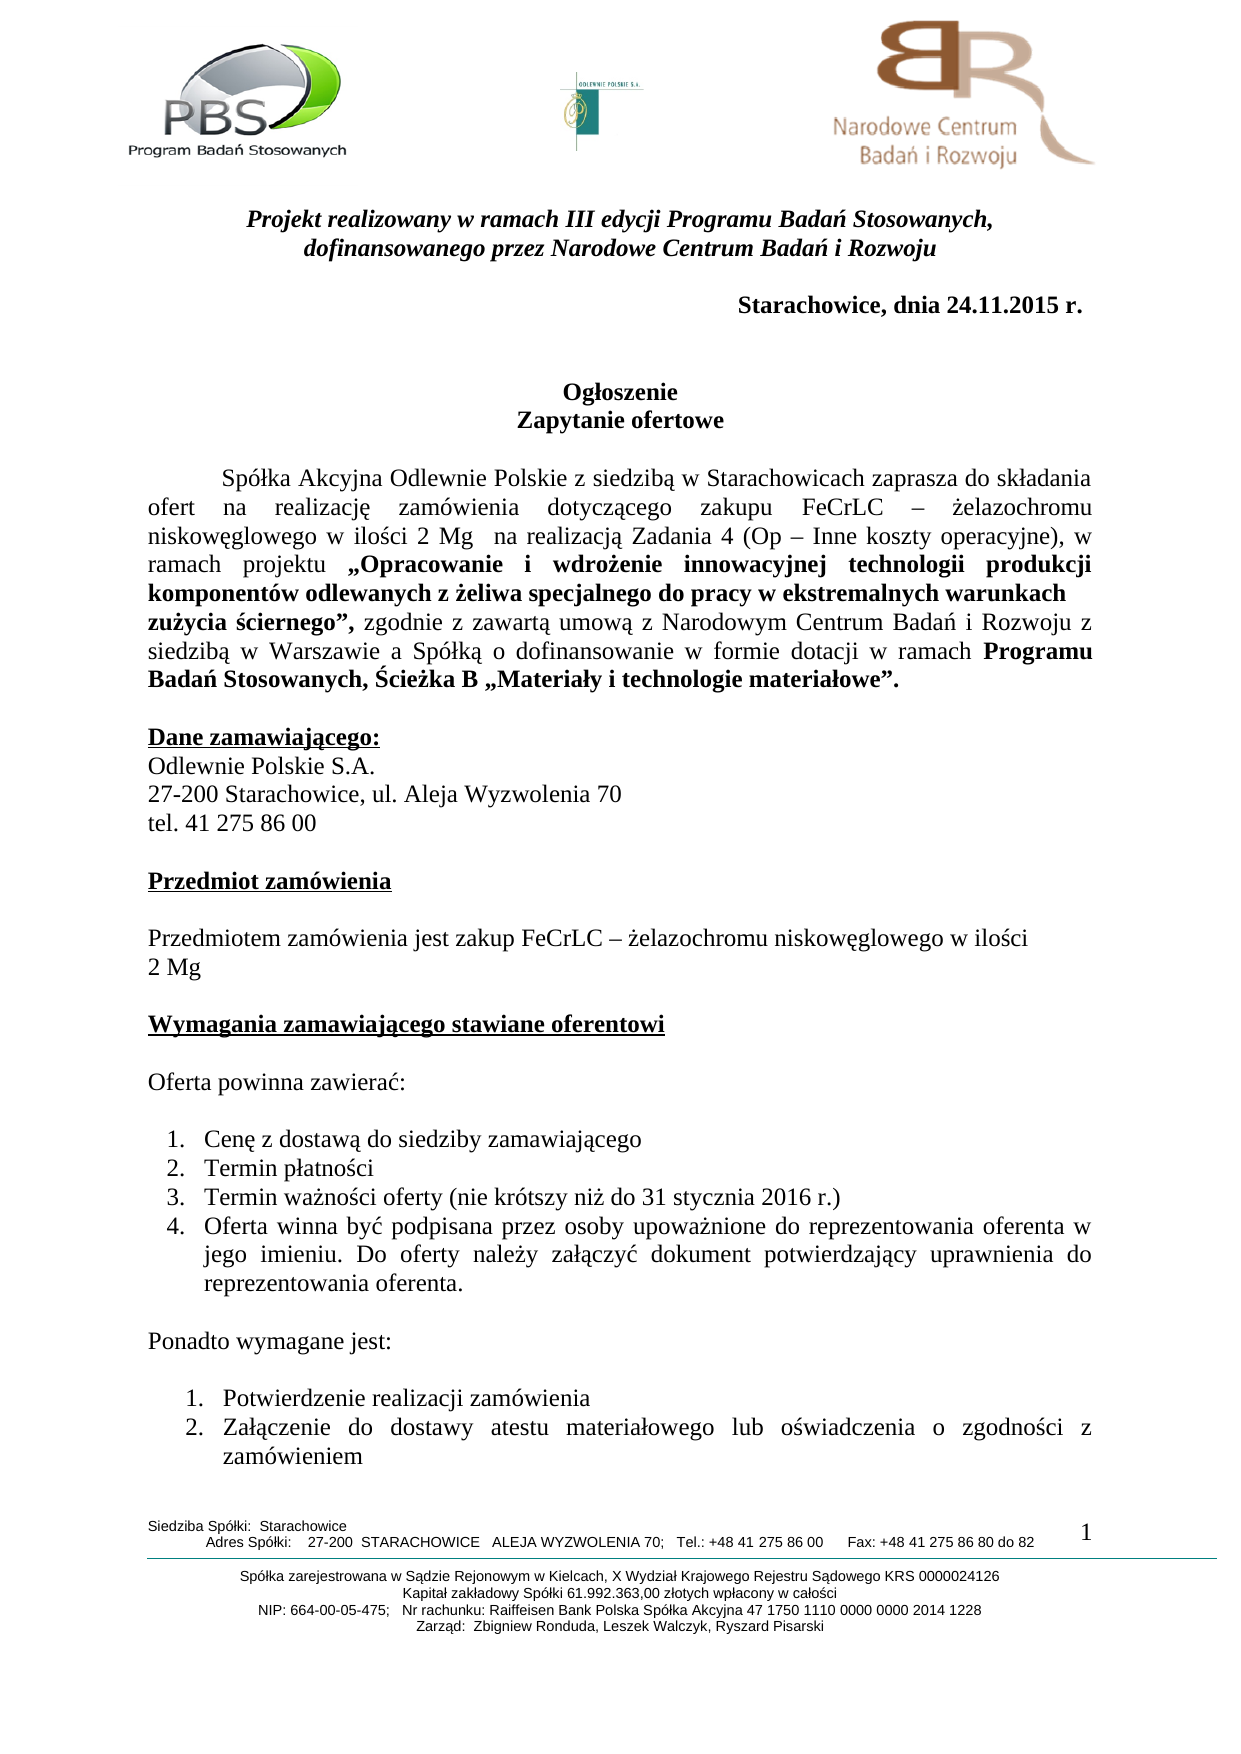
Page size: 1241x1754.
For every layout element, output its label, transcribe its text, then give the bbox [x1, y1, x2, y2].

picture [560, 72, 644, 151]
picture [114, 23, 361, 188]
list Cenę z dostawą do siedziby zamawiającego [166, 1124, 1093, 1153]
text 2 Mg [148, 952, 1093, 981]
text Ponadto wymagane jest: [148, 1326, 1093, 1354]
text zużycia ściernego”, zgodnie z zawartą umową z Narodowym Centrum Badań i Rozwoju z siedzibą w Warszawie a Spółką o dofinansowanie w formie dotacji w ramach Programu Badań Stosowanych, Ścieżka B „Materiały i technologie materiałowe”. [148, 607, 1093, 693]
text Oferta powinna zawierać: [148, 1067, 1093, 1096]
list Termin płatności [166, 1153, 1093, 1182]
text Zapytanie ofertowe [148, 406, 1093, 434]
text Dane zamawiającego: [148, 722, 1093, 751]
list Termin ważności oferty (nie krótszy niż do 31 stycznia 2016 r.) [166, 1182, 1093, 1211]
text Odlewnie Polskie S.A. [148, 751, 1093, 779]
list Oferta winna być podpisana przez osoby upoważnione do reprezentowania oferenta w jego imieniu. Do oferty należy załączyć dokument potwierdzający uprawnienia do reprezentowania oferenta. [166, 1211, 1093, 1297]
list Załączenie do dostawy atestu materiałowego lub oświadczenia o zgodności z zamówieniem [185, 1412, 1093, 1469]
text Spółka Akcyjna Odlewnie Polskie z siedzibą w Starachowicach zaprasza do składania ofert na realizację zamówienia dotyczącego zakupu FeCrLC – żelazochromu niskowęglowego w ilości 2 Mg na realizacją Zadania 4 (Op – Inne koszty operacyjne), w ramach projektu „Opracowanie i wdrożenie innowacyjnej technologii produkcji komponentów odlewanych z żeliwa specjalnego do pracy w ekstremalnych warunkach [148, 463, 1093, 607]
list Potwierdzenie realizacji zamówienia [185, 1383, 1093, 1412]
text Przedmiot zamówienia [148, 866, 1093, 894]
text Wymagania zamawiającego stawiane oferentowi [148, 1009, 1093, 1038]
text Przedmiotem zamówienia jest zakup FeCrLC – żelazochromu niskowęglowego w ilości [148, 923, 1093, 952]
text Starachowice, dnia 24.11.2015 r. [148, 291, 1093, 319]
picture [826, 12, 1104, 179]
text Ogłoszenie [148, 377, 1093, 406]
text tel. 41 275 86 00 [148, 808, 1093, 837]
text 27-200 Starachowice, ul. Aleja Wyzwolenia 70 [148, 779, 1093, 808]
